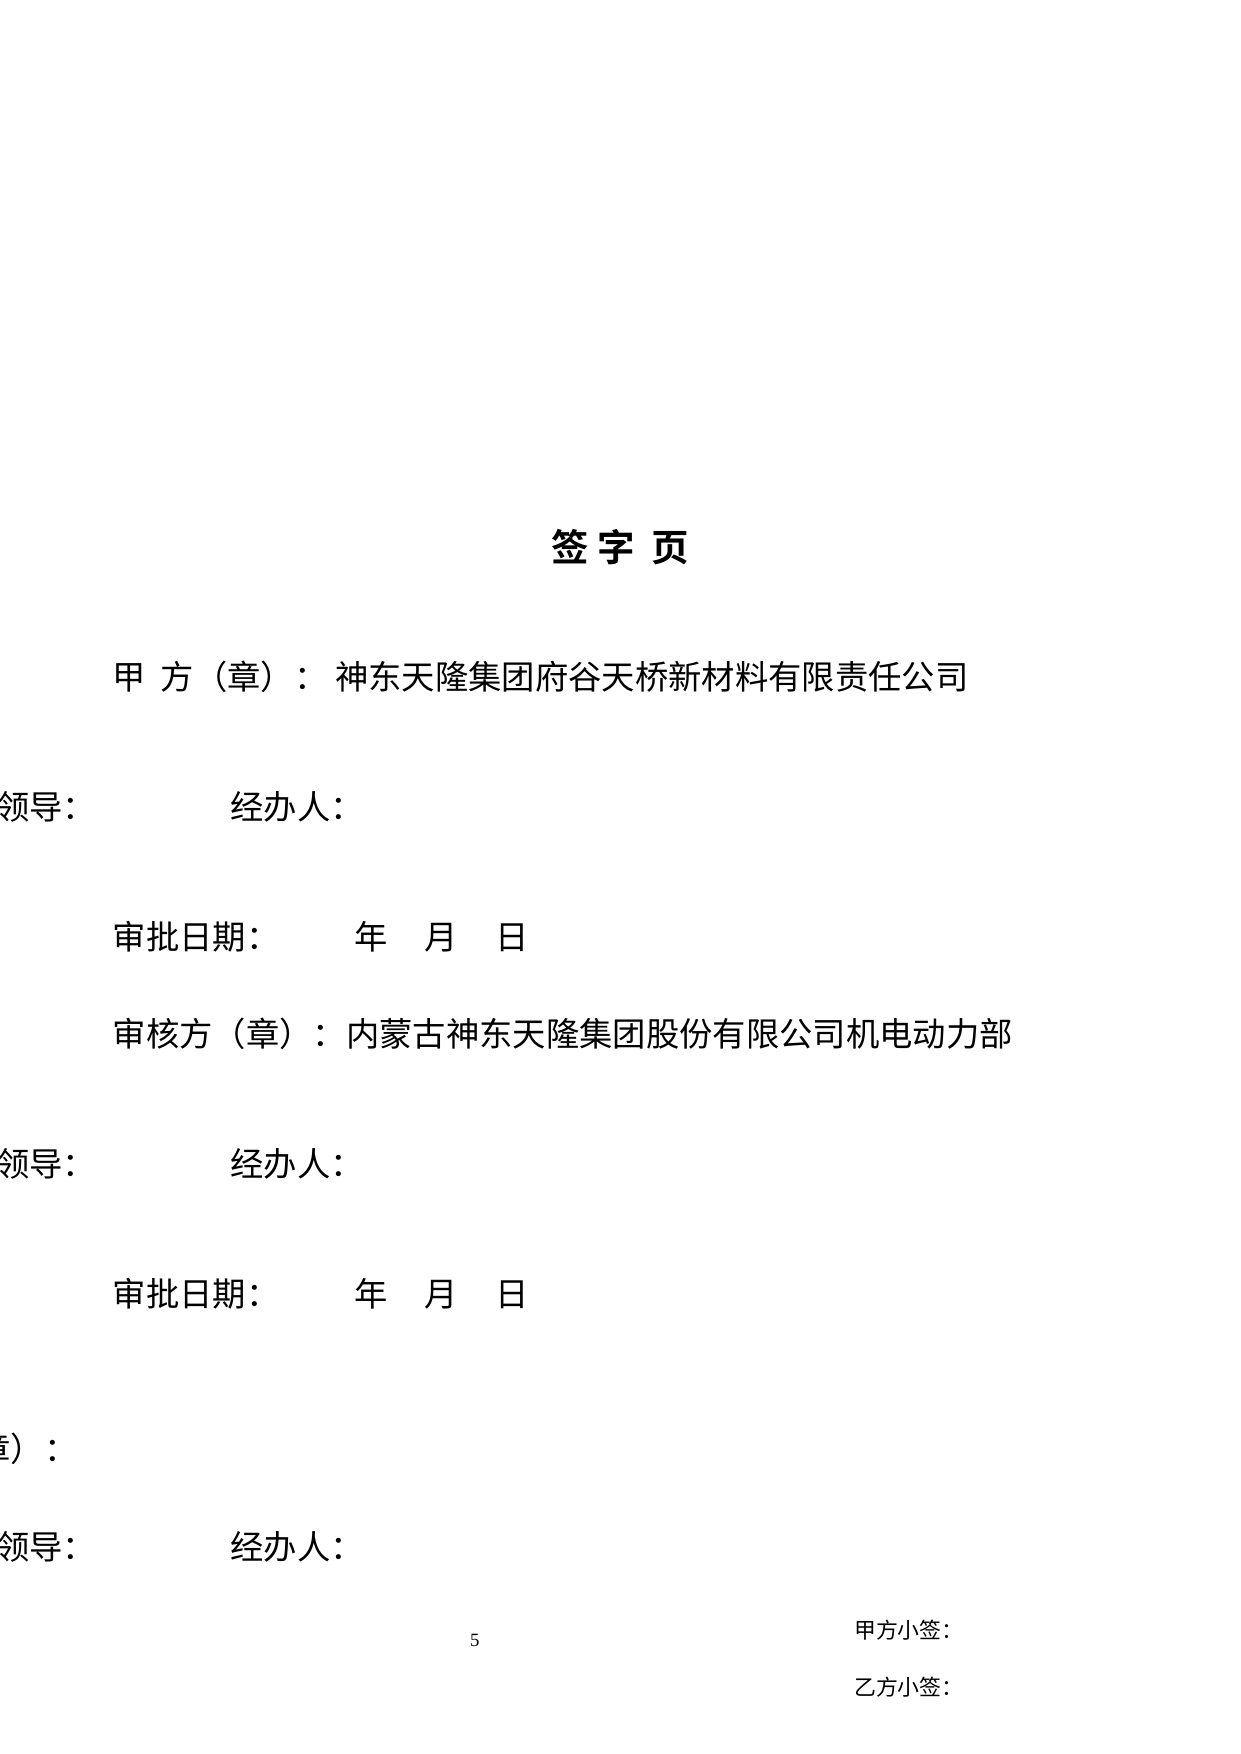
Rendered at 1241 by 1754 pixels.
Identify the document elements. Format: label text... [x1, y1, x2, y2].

text 单位分管领导： 经办人： [0, 772, 1128, 837]
text 审批日期： 年 月 日 [112, 902, 1128, 967]
list 审批日期： 年 月 日 [112, 1260, 1128, 1325]
text 单位分管领导： 经办人： [0, 1130, 1128, 1195]
text 审核方（章）：内蒙古神东天隆集团股份有限公司机电动力部 [112, 1000, 1128, 1065]
text 单位分管领导： 经办人： [0, 1512, 1128, 1577]
text 甲 方（章）： 神东天隆集团府谷天桥新材料有限责任公司 [112, 642, 1128, 707]
text 签 字 页 [112, 512, 1128, 577]
text 乙 方（章）： [0, 1415, 1128, 1480]
